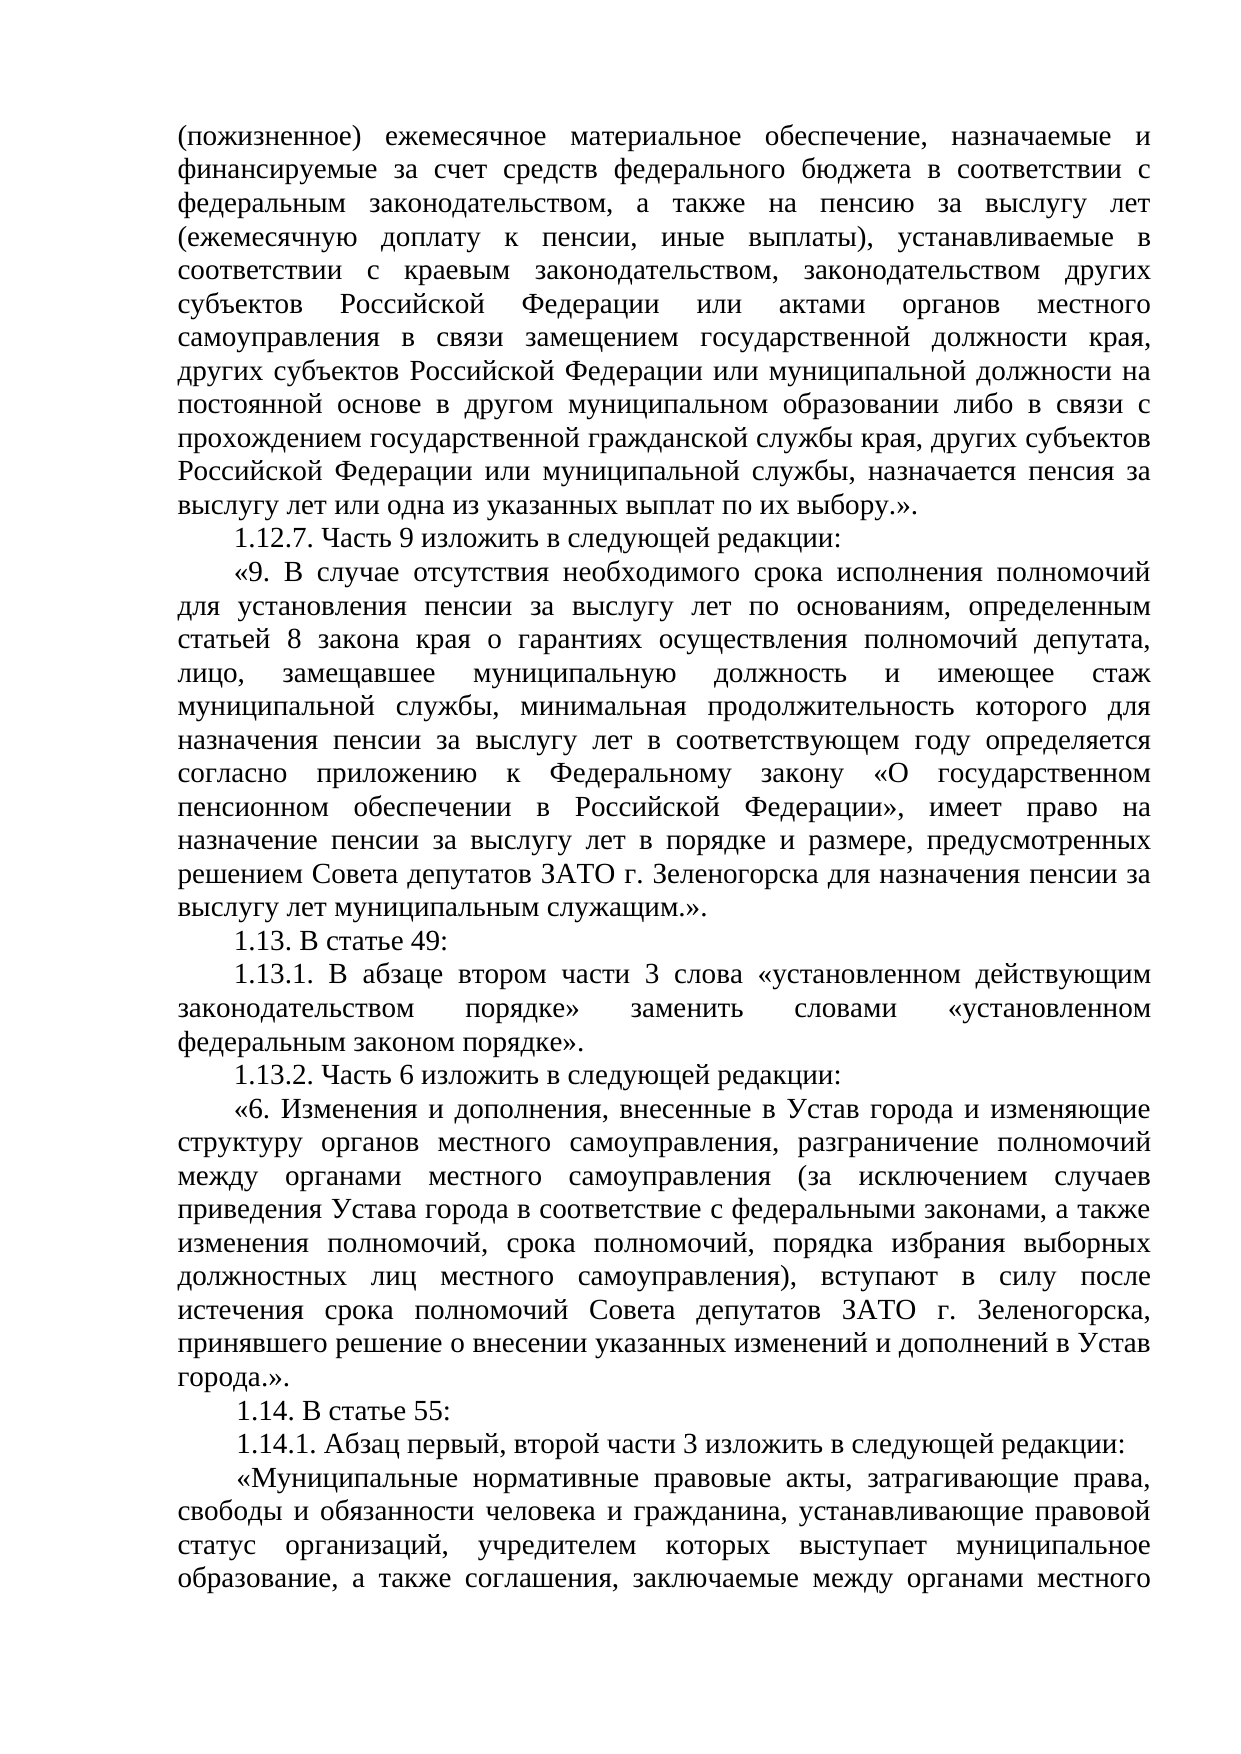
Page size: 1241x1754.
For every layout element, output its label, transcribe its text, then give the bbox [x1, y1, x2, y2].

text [177, 1460, 1152, 1594]
text «9. В случае отсутствия необходимого срока исполнения полномочий для установления пенсии за выслугу лет по основаниям, определенным статьей 8 закона края о гарантиях осуществления полномочий депутата, лицо, замещавшее муниципальную должность и имеющее стаж муниципальной службы, минимальная продолжительность которого для назначения пенсии за выслугу лет в соответствующем году определяется согласно приложению к Федеральному закону «О государственном пенсионном обеспечении в Российской Федерации», имеет право на назначение пенсии за выслугу лет в порядке и размере, предусмотренных решением Совета депутатов ЗАТО г. Зеленогорска для назначения пенсии за выслугу лет муниципальным служащим.». [177, 554, 1152, 923]
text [177, 118, 1152, 521]
text 1.13. В статье 49: [177, 923, 1152, 957]
text 1.13.2. Часть 6 изложить в следующей редакции: [177, 1057, 1152, 1091]
text 1.13.1. В абзаце втором части 3 слова «установленном действующим законодательством порядке» заменить словами «установленном федеральным законом порядке». [177, 957, 1152, 1057]
text 1.14. В статье 55: [177, 1393, 1152, 1426]
text «6. Изменения и дополнения, внесенные в Устав города и изменяющие структуру органов местного самоуправления, разграничение полномочий между органами местного самоуправления (за исключением случаев приведения Устава города в соответствие с федеральными законами, а также изменения полномочий, срока полномочий, порядка избрания выборных должностных лиц местного самоуправления), вступают в силу после истечения срока полномочий Совета депутатов ЗАТО г. Зеленогорска, принявшего решение о внесении указанных изменений и дополнений в Устав города.». [177, 1091, 1152, 1393]
text 1.12.7. Часть 9 изложить в следующей редакции: [177, 521, 1152, 554]
text 1.14.1. Абзац первый, второй части 3 изложить в следующей редакции: [177, 1426, 1152, 1460]
